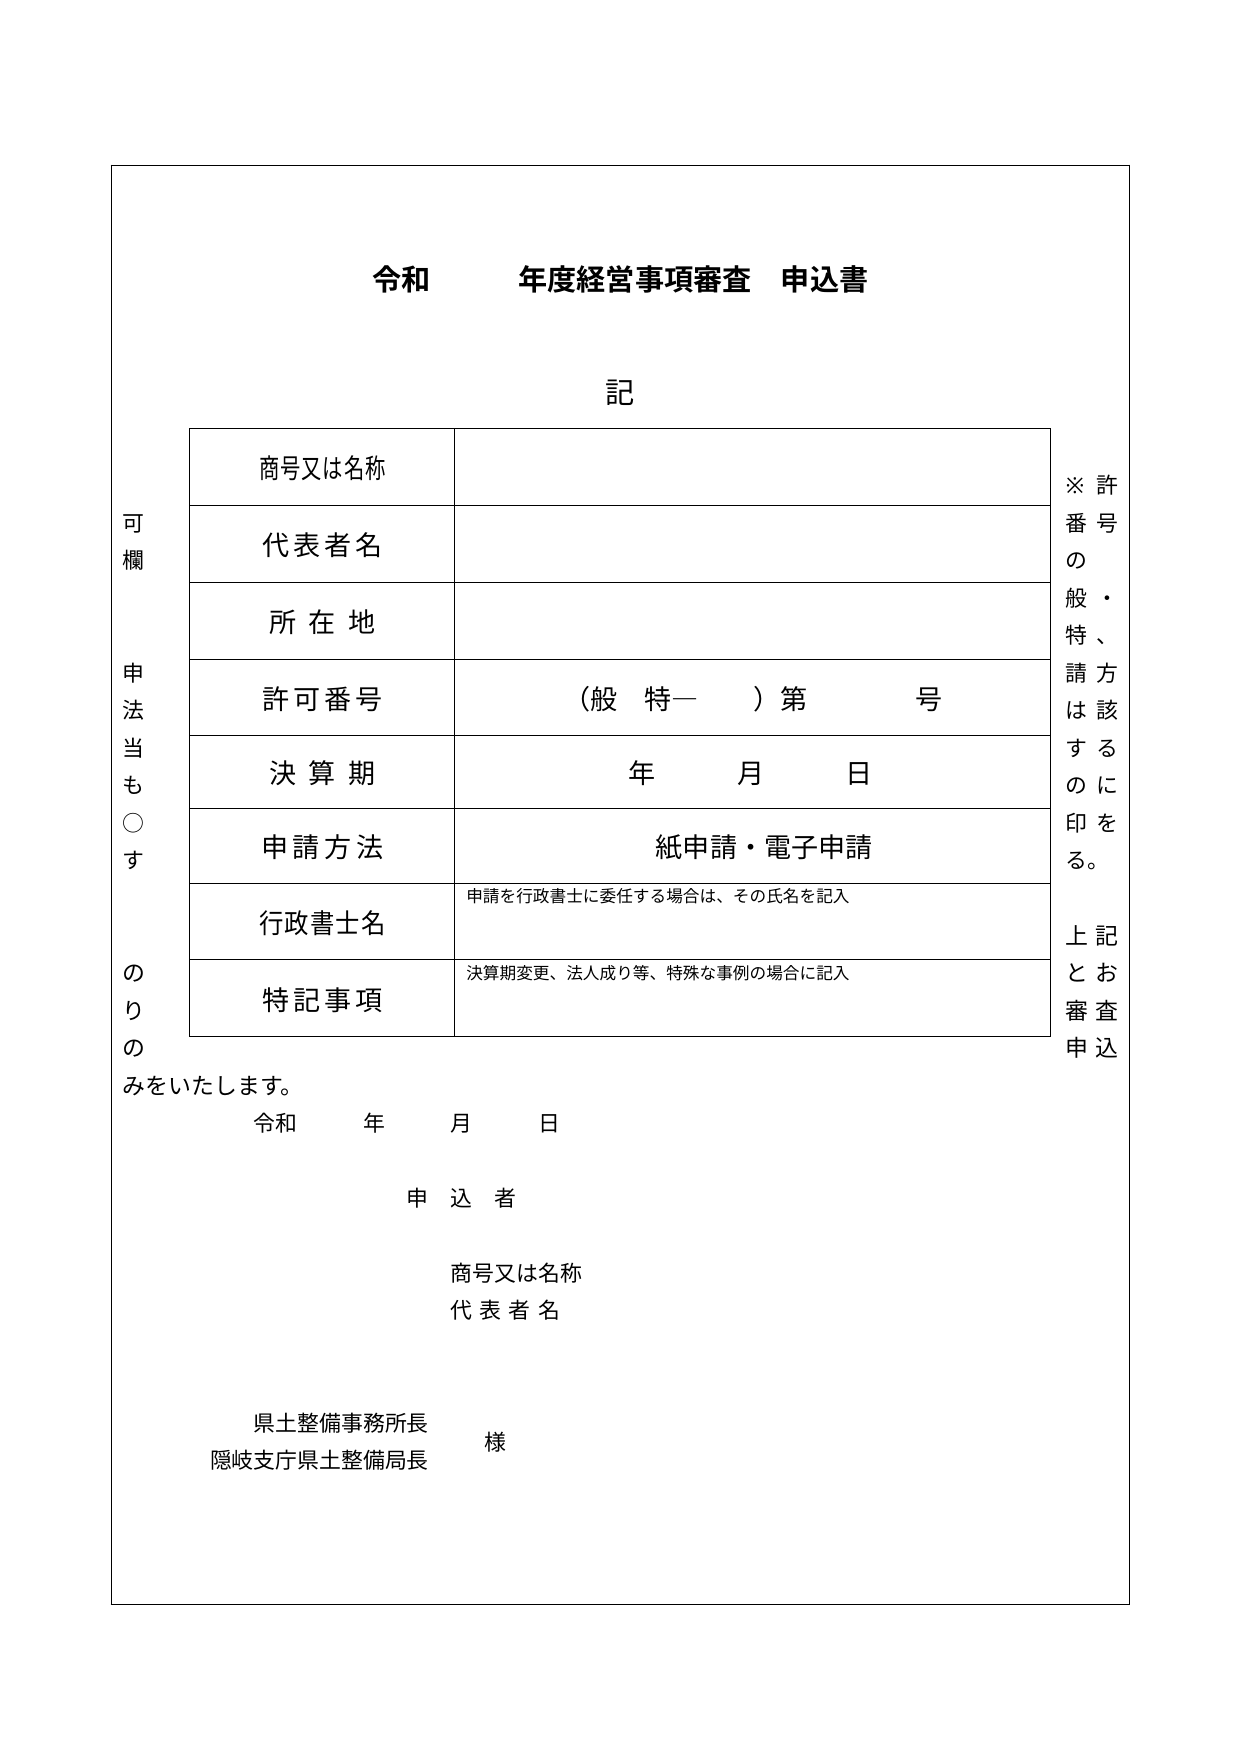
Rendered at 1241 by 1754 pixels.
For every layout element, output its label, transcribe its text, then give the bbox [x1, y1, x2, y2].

table_header 令和 年度経営事項審査 申込書 記 ※許可番号欄の般・特、申請方法は該当するものに○印をする。 上記のとおり審査の申込みをいたします。 令和 年 月 日 申 込 者 商号又は名称 代表者名 県土整備事務所長 隠岐支庁県土整備局長 [112, 166, 1129, 1604]
